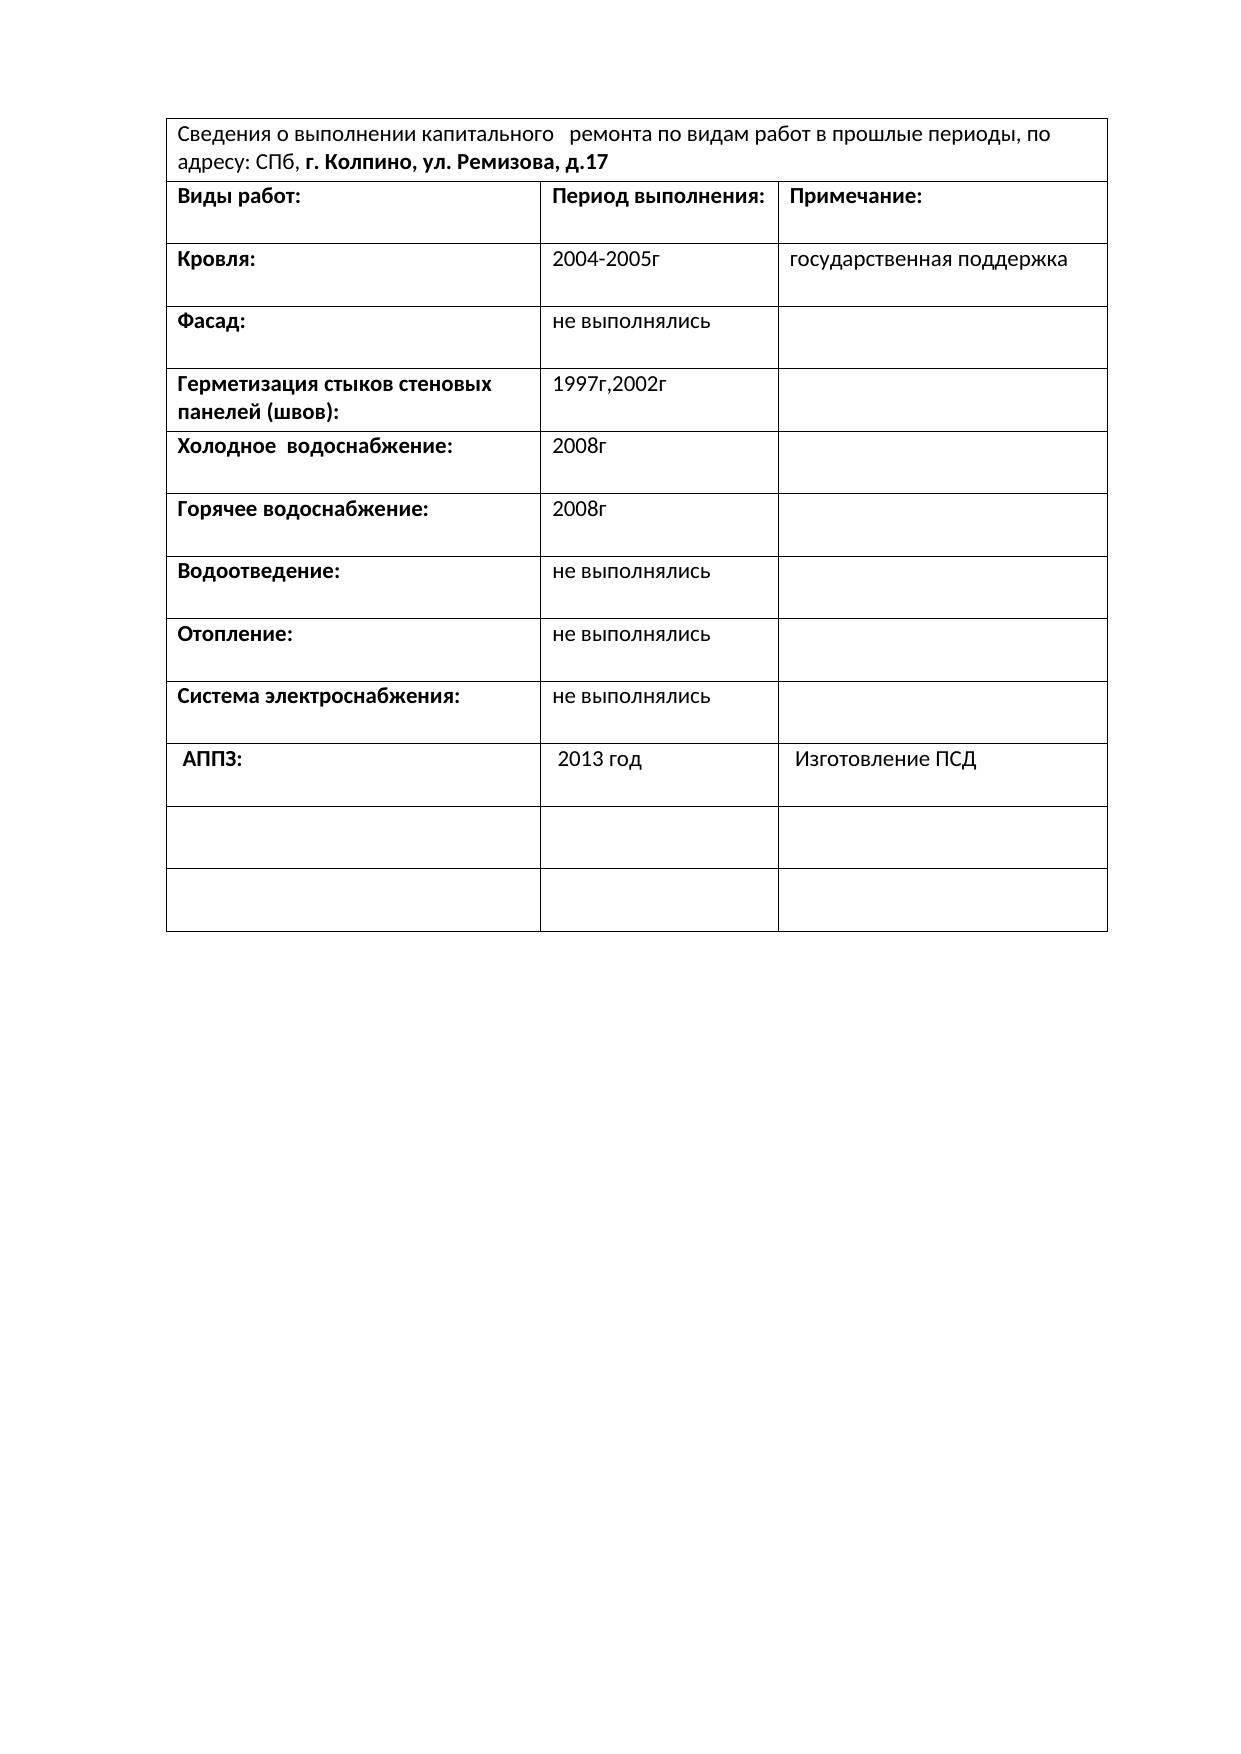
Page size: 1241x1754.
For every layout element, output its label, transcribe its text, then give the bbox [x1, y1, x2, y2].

table_cell государственная поддержка [779, 244, 1107, 306]
table_cell Отопление: [167, 619, 540, 681]
table_cell [779, 307, 1107, 368]
table_cell 2013 год [541, 744, 778, 806]
table_cell не выполнялись [541, 682, 778, 743]
table_cell 2008г [541, 432, 778, 493]
table_cell Холодное водоснабжение: [167, 432, 540, 493]
table_cell Период выполнения: [541, 182, 778, 243]
table_header Сведения о выполнении капитального ремонта по видам работ в прошлые периоды, по адресу: СПб, г. Колпино, ул. Ремизова, д.17 [167, 119, 1107, 181]
table_cell [779, 432, 1107, 493]
table_cell [779, 682, 1107, 743]
table_cell [541, 869, 778, 931]
table_cell Примечание: [779, 182, 1107, 243]
table_cell Система электроснабжения: [167, 682, 540, 743]
table_cell [167, 869, 540, 931]
table_cell Фасад: [167, 307, 540, 368]
table_cell 1997г,2002г [541, 369, 778, 431]
table_cell [779, 557, 1107, 618]
table_cell 2004-2005г [541, 244, 778, 306]
table_cell Изготовление ПСД [779, 744, 1107, 806]
table_cell [779, 807, 1107, 868]
table_cell АППЗ: [167, 744, 540, 806]
table_cell [779, 619, 1107, 681]
table_cell Водоотведение: [167, 557, 540, 618]
table_cell Горячее водоснабжение: [167, 494, 540, 556]
table_cell [167, 807, 540, 868]
table_cell не выполнялись [541, 619, 778, 681]
table_cell Герметизация стыков стеновых панелей (швов): [167, 369, 540, 431]
table_cell не выполнялись [541, 307, 778, 368]
table_cell Виды работ: [167, 182, 540, 243]
table_cell Кровля: [167, 244, 540, 306]
table_cell 2008г [541, 494, 778, 556]
table_cell не выполнялись [541, 557, 778, 618]
table_cell [779, 369, 1107, 431]
table_cell [541, 807, 778, 868]
table_cell [779, 494, 1107, 556]
table_cell [779, 869, 1107, 931]
